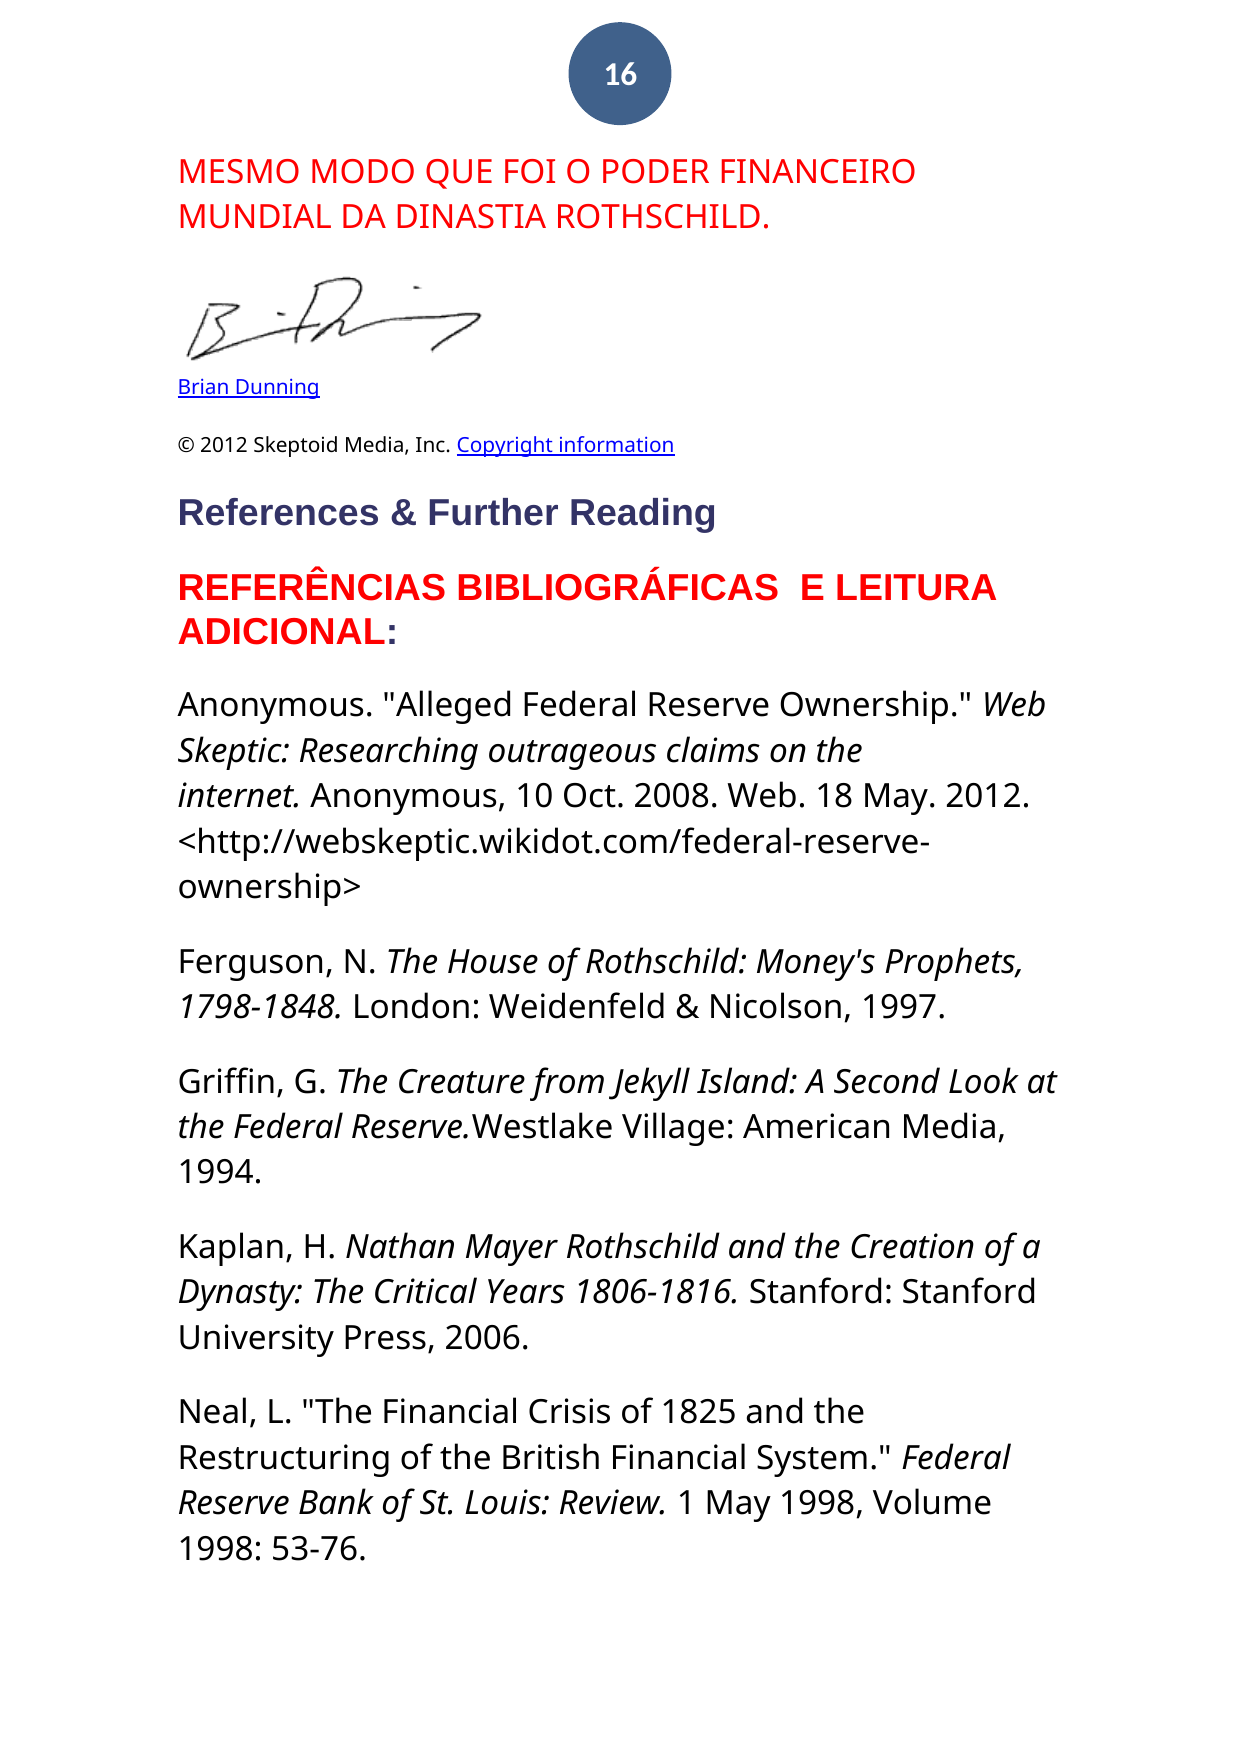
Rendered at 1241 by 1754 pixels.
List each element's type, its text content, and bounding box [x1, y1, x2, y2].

text References & Further Reading [177, 489, 1063, 533]
text Ferguson, N. The House of Rothschild: Money's Prophets, 1798-1848. London: Weidenfeld & Nicolson, 1997. [177, 937, 1063, 1028]
text Neal, L. "The Financial Crisis of 1825 and the Restructuring of the British Financial System." Federal Reserve Bank of St. Louis: Review. 1 May 1998, Volume 1998: 53-76. [177, 1388, 1063, 1570]
text Anonymous. "Alleged Federal Reserve Ownership." Web Skeptic: Researching outrageous claims on the internet. Anonymous, 10 Oct. 2008. Web. 18 May. 2012. <http://webskeptic.wikidot.com/federal-reserve-ownership> [177, 681, 1063, 908]
text Griffin, G. The Creature from Jekyll Island: A Second Look at the Federal Reserve.Westlake Village: American Media, 1994. [177, 1057, 1063, 1194]
picture [177, 267, 490, 373]
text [177, 148, 1063, 238]
text © 2012 Skeptoid Media, Inc. Copyright information [177, 430, 1063, 458]
text Kaplan, H. Nathan Mayer Rothschild and the Creation of a Dynasty: The Critical Years 1806-1816. Stanford: Stanford University Press, 2006. [177, 1223, 1063, 1359]
text REFERÊNCIAS BIBLIOGRÁFICAS E LEITURA ADICIONAL: [177, 564, 1063, 652]
